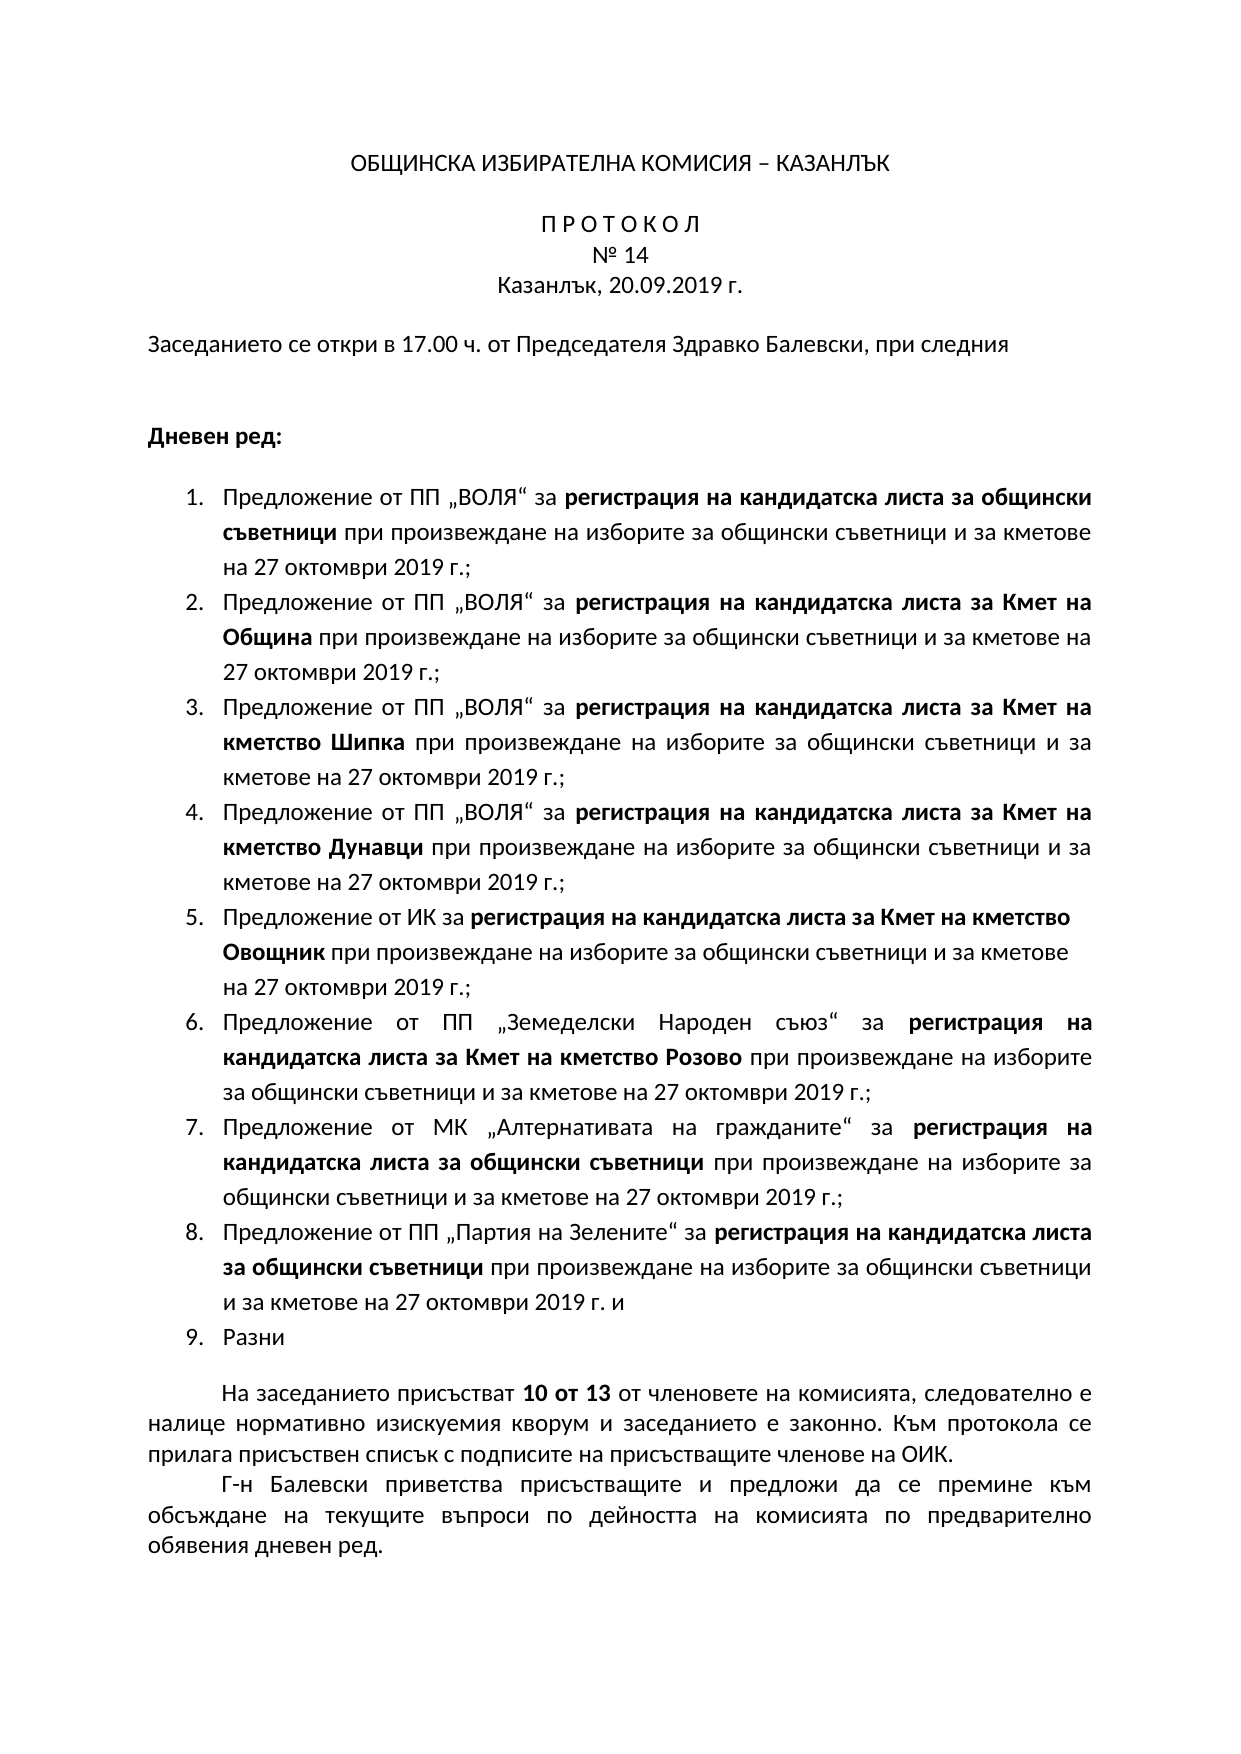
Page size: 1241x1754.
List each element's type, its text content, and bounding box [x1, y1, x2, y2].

text Казанлък, 20.09.2019 г. [148, 270, 1093, 300]
text Заседанието се откри в 17.00 ч. от Председателя Здравко Балевски, при следния [148, 328, 1093, 359]
list Предложение от ПП „Земеделски Народен съюз“ за регистрация на кандидатска листа за Кмет на кметство Розово при произвеждане на изборите за общински съветници и за кметове на 27 октомври 2019 г.; [185, 1006, 1093, 1106]
text № 14 [148, 239, 1093, 270]
list Предложение от ИК за регистрация на кандидатска листа за Кмет на кметство Овощник при произвеждане на изборите за общински съветници и за кметове на 27 октомври 2019 г.; [185, 901, 1093, 1001]
list Предложение от ПП „Партия на Зелените“ за регистрация на кандидатска листа за общински съветници при произвеждане на изборите за общински съветници и за кметове на 27 октомври 2019 г. и [185, 1216, 1093, 1316]
list Предложение от ПП „ВОЛЯ“ за регистрация на кандидатска листа за Кмет на Община при произвеждане на изборите за общински съветници и за кметове на 27 октомври 2019 г.; [185, 586, 1093, 686]
list Предложение от ПП „ВОЛЯ“ за регистрация на кандидатска листа за общински съветници при произвеждане на изборите за общински съветници и за кметове на 27 октомври 2019 г.; [185, 481, 1093, 581]
list Предложение от МК „Алтернативата на гражданите“ за регистрация на кандидатска листа за общински съветници при произвеждане на изборите за общински съветници и за кметове на 27 октомври 2019 г.; [185, 1111, 1093, 1211]
list Разни [185, 1321, 1093, 1351]
text П Р О Т О К О Л [148, 209, 1093, 239]
list Предложение от ПП „ВОЛЯ“ за регистрация на кандидатска листа за Кмет на кметство Шипка при произвеждане на изборите за общински съветници и за кметове на 27 октомври 2019 г.; [185, 691, 1093, 791]
text На заседанието присъстват 10 от 13 от членовете на комисията, следователно е налице нормативно изискуемия кворум и заседанието е законно. Към протокола се прилага присъствен списък с подписите на присъстващите членове на ОИК. [148, 1377, 1093, 1468]
text Дневен ред: [148, 420, 1093, 450]
text ОБЩИНСКА ИЗБИРАТЕЛНА КОМИСИЯ – КАЗАНЛЪК [148, 148, 1093, 178]
list Предложение от ПП „ВОЛЯ“ за регистрация на кандидатска листа за Кмет на кметство Дунавци при произвеждане на изборите за общински съветници и за кметове на 27 октомври 2019 г.; [185, 796, 1093, 896]
text Г-н Балевски приветства присъстващите и предложи да се премине към обсъждане на текущите въпроси по дейността на комисията по предварително обявения дневен ред. [148, 1468, 1093, 1560]
